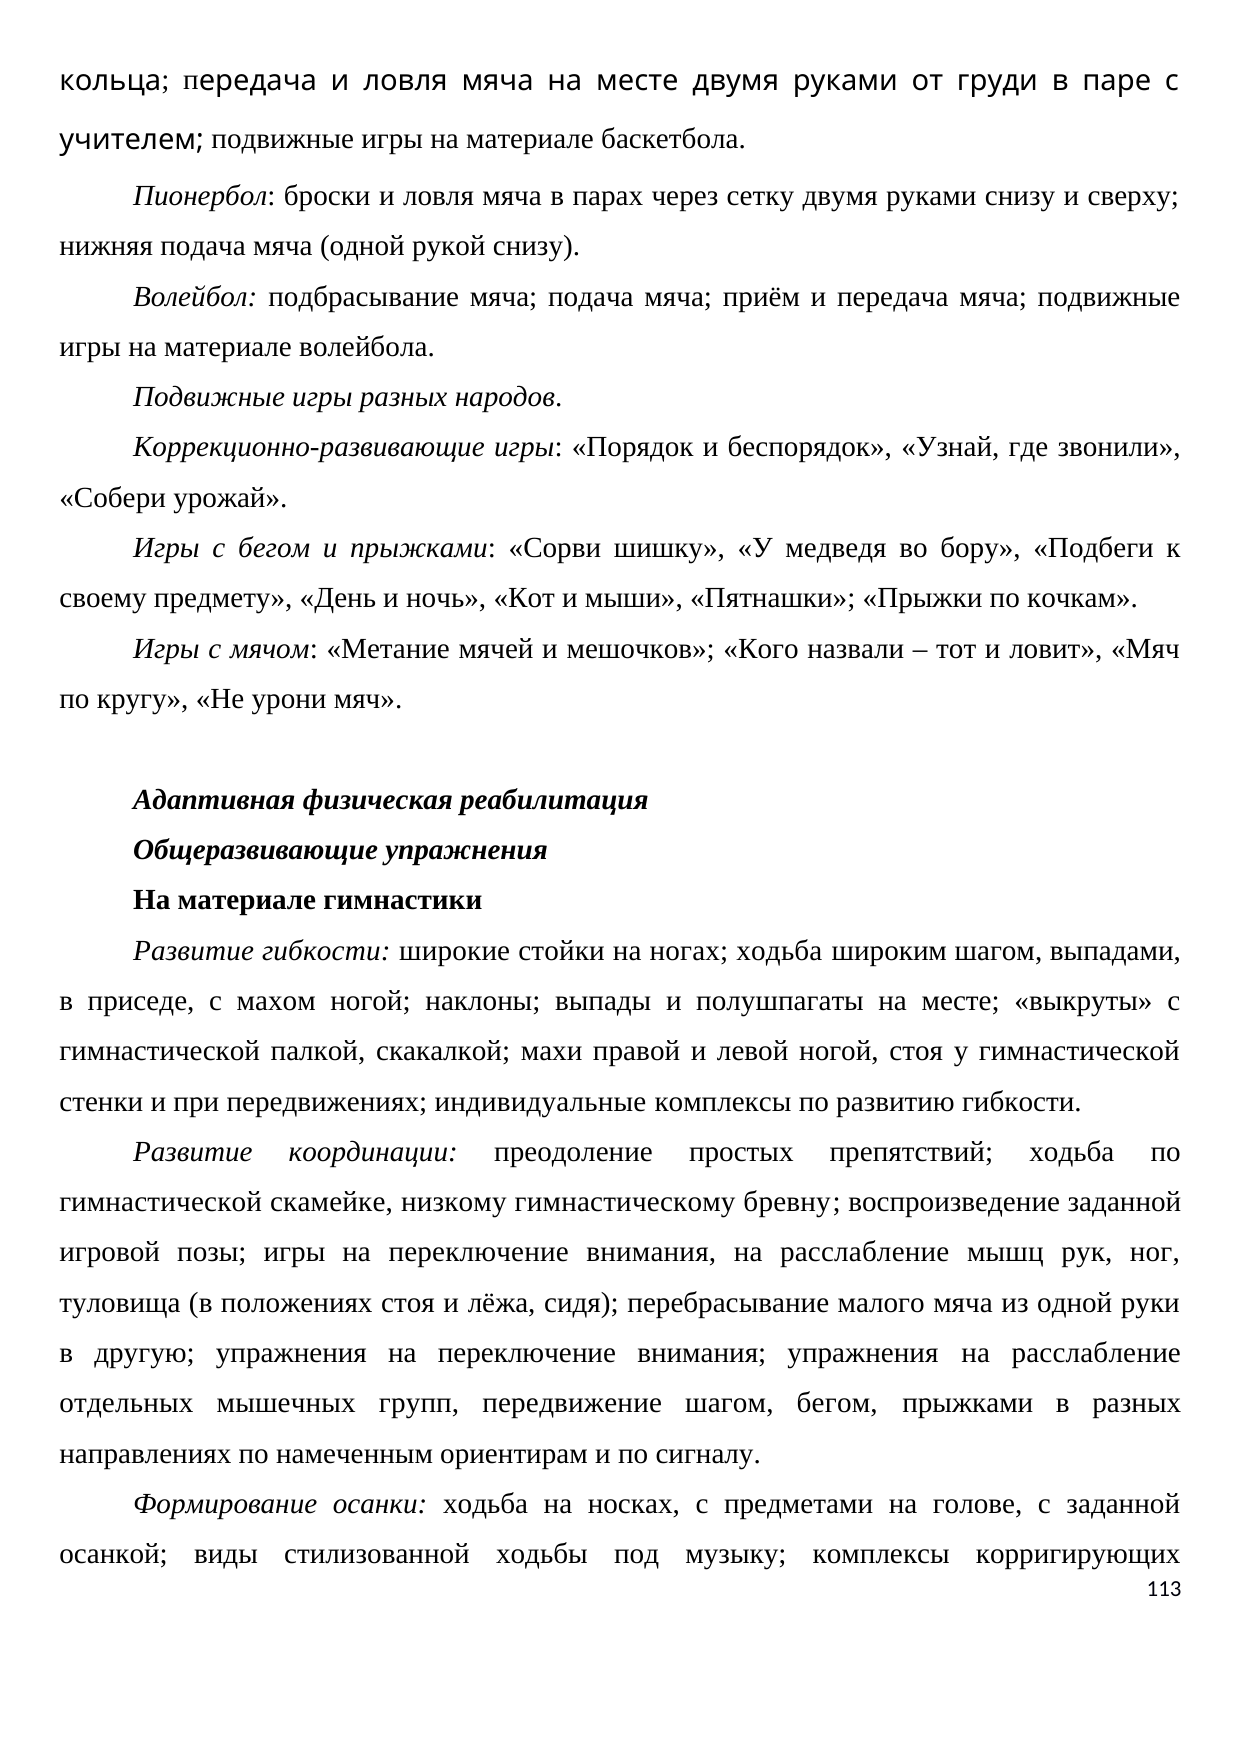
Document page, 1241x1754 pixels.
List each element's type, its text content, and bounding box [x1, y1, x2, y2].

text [59, 1486, 1181, 1570]
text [59, 59, 1181, 158]
text Волейбол: подбрасывание мяча; подача мяча; приём и передача мяча; подвижные игры на материале волейбола. [59, 279, 1181, 362]
text Коррекционно-развивающие игры: «Порядок и беспорядок», «Узнай, где звонили», «Собери урожай». [59, 429, 1181, 513]
text Игры с бегом и прыжками: «Сорви шишку», «У медведя во бору», «Подбеги к своему предмету», «День и ночь», «Кот и мыши», «Пятнашки»; «Прыжки по кочкам». [59, 530, 1181, 614]
text На материале гимнастики [59, 882, 1181, 916]
text Развитие координации: преодоление простых препятствий; ходьба по гимнастической скамейке, низкому гимнастическому бревну; воспроизведение заданной игровой позы; игры на переключение внимания, на расслабление мышц рук, ног, туловища (в положениях стоя и лёжа, сидя); перебрасывание малого мяча из одной руки в другую; упражнения на переключение внимания; упражнения на расслабление отдельных мышечных групп, передвижение шагом, бегом, прыжками в разных направлениях по намеченным ориентирам и по сигналу. [59, 1134, 1181, 1469]
text Развитие гибкости: широкие стойки на ногах; ходьба широким шагом, выпадами, в приседе, с махом ногой; наклоны; выпады и полушпагаты на месте; «выкруты» с гимнастической палкой, скакалкой; махи правой и левой ногой, стоя у гимнастической стенки и при передвижениях; индивидуальные комплексы по развитию гибкости. [59, 933, 1181, 1117]
text Общеразвивающие упражнения [59, 832, 1181, 866]
text Адаптивная физическая реабилитация [59, 782, 1181, 815]
text Пионербол: броски и ловля мяча в парах через сетку двумя руками снизу и сверху; нижняя подача мяча (одной рукой снизу). [59, 178, 1181, 262]
text Подвижные игры разных народов. [59, 379, 1181, 413]
text Игры с мячом: «Метание мячей и мешочков»; «Кого назвали – тот и ловит», «Мяч по кругу», «Не урони мяч». [59, 631, 1181, 715]
